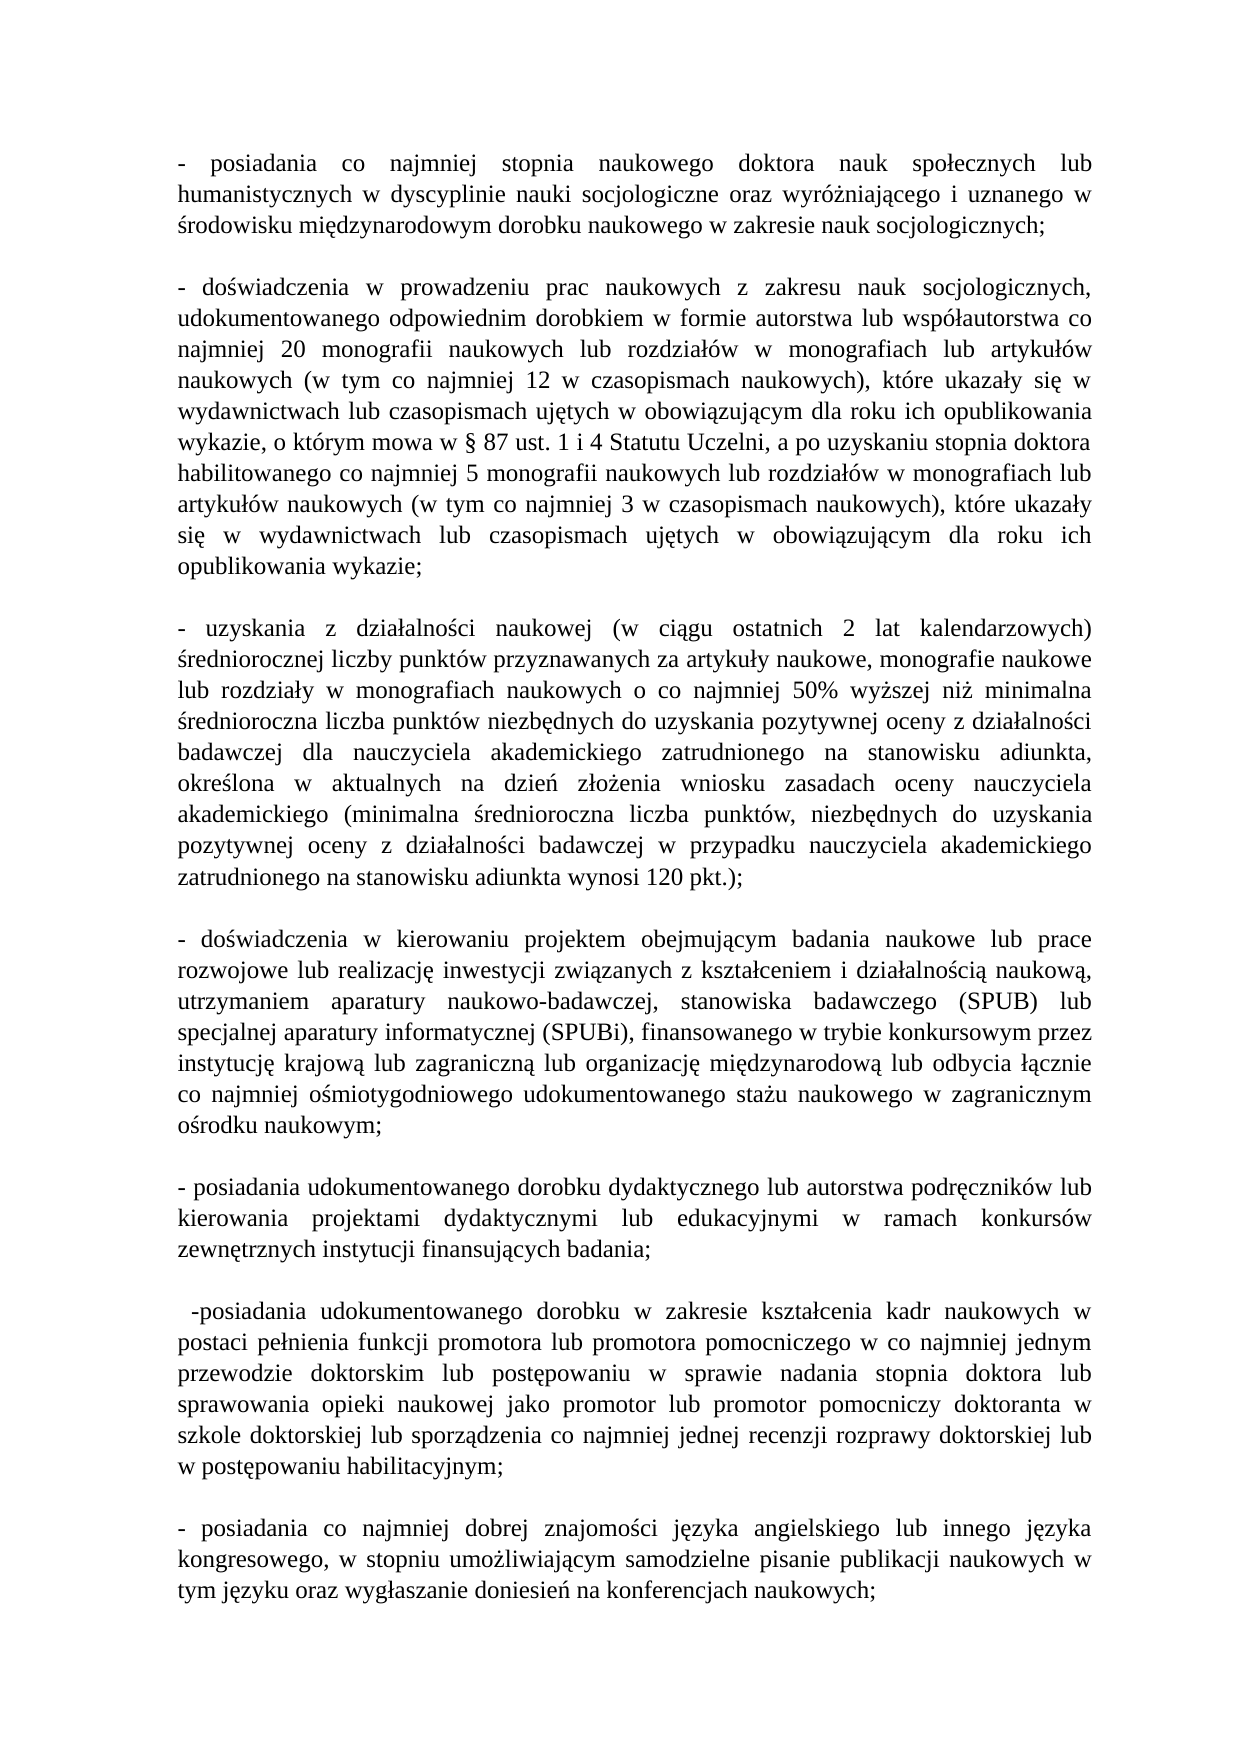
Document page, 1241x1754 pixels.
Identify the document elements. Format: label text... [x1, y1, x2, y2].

list - doświadczenia w prowadzeniu prac naukowych z zakresu nauk socjologicznych, udokumentowanego odpowiednim dorobkiem w formie autorstwa lub współautorstwa co najmniej 20 monografii naukowych lub rozdziałów w monografiach lub artykułów naukowych (w tym co najmniej 12 w czasopismach naukowych), które ukazały się w wydawnictwach lub czasopismach ujętych w obowiązującym dla roku ich opublikowania wykazie, o którym mowa w § 87 ust. 1 i 4 Statutu Uczelni, a po uzyskaniu stopnia doktora habilitowanego co najmniej 5 monografii naukowych lub rozdziałów w monografiach lub artykułów naukowych (w tym co najmniej 3 w czasopismach naukowych), które ukazały się w wydawnictwach lub czasopismach ujętych w obowiązującym dla roku ich opublikowania wykazie; [177, 272, 1093, 580]
list - uzyskania z działalności naukowej (w ciągu ostatnich 2 lat kalendarzowych) średniorocznej liczby punktów przyznawanych za artykuły naukowe, monografie naukowe lub rozdziały w monografiach naukowych o co najmniej 50% wyższej niż minimalna średnioroczna liczba punktów niezbędnych do uzyskania pozytywnej oceny z działalności badawczej dla nauczyciela akademickiego zatrudnionego na stanowisku adiunkta, określona w aktualnych na dzień złożenia wniosku zasadach oceny nauczyciela akademickiego (minimalna średnioroczna liczba punktów, niezbędnych do uzyskania pozytywnej oceny z działalności badawczej w przypadku nauczyciela akademickiego zatrudnionego na stanowisku adiunkta wynosi 120 pkt.); [177, 613, 1093, 890]
list -posiadania udokumentowanego dorobku w zakresie kształcenia kadr naukowych w postaci pełnienia funkcji promotora lub promotora pomocniczego w co najmniej jednym przewodzie doktorskim lub postępowaniu w sprawie nadania stopnia doktora lub sprawowania opieki naukowej jako promotor lub promotor pomocniczy doktoranta w szkole doktorskiej lub sporządzenia co najmniej jednej recenzji rozprawy doktorskiej lub w postępowaniu habilitacyjnym; [177, 1296, 1093, 1480]
list - posiadania co najmniej dobrej znajomości języka angielskiego lub innego języka kongresowego, w stopniu umożliwiającym samodzielne pisanie publikacji naukowych w tym języku oraz wygłaszanie doniesień na konferencjach naukowych; [177, 1513, 1093, 1604]
list - doświadczenia w kierowaniu projektem obejmującym badania naukowe lub prace rozwojowe lub realizację inwestycji związanych z kształceniem i działalnością naukową, utrzymaniem aparatury naukowo-badawczej, stanowiska badawczego (SPUB) lub specjalnej aparatury informatycznej (SPUBi), finansowanego w trybie konkursowym przez instytucję krajową lub zagraniczną lub organizację międzynarodową lub odbycia łącznie co najmniej ośmiotygodniowego udokumentowanego stażu naukowego w zagranicznym ośrodku naukowym; [177, 924, 1093, 1139]
list - posiadania udokumentowanego dorobku dydaktycznego lub autorstwa podręczników lub kierowania projektami dydaktycznymi lub edukacyjnymi w ramach konkursów zewnętrznych instytucji finansujących badania; [177, 1172, 1093, 1263]
list - posiadania co najmniej stopnia naukowego doktora nauk społecznych lub humanistycznych w dyscyplinie nauki socjologiczne oraz wyróżniającego i uznanego w środowisku międzynarodowym dorobku naukowego w zakresie nauk socjologicznych; [177, 148, 1093, 238]
